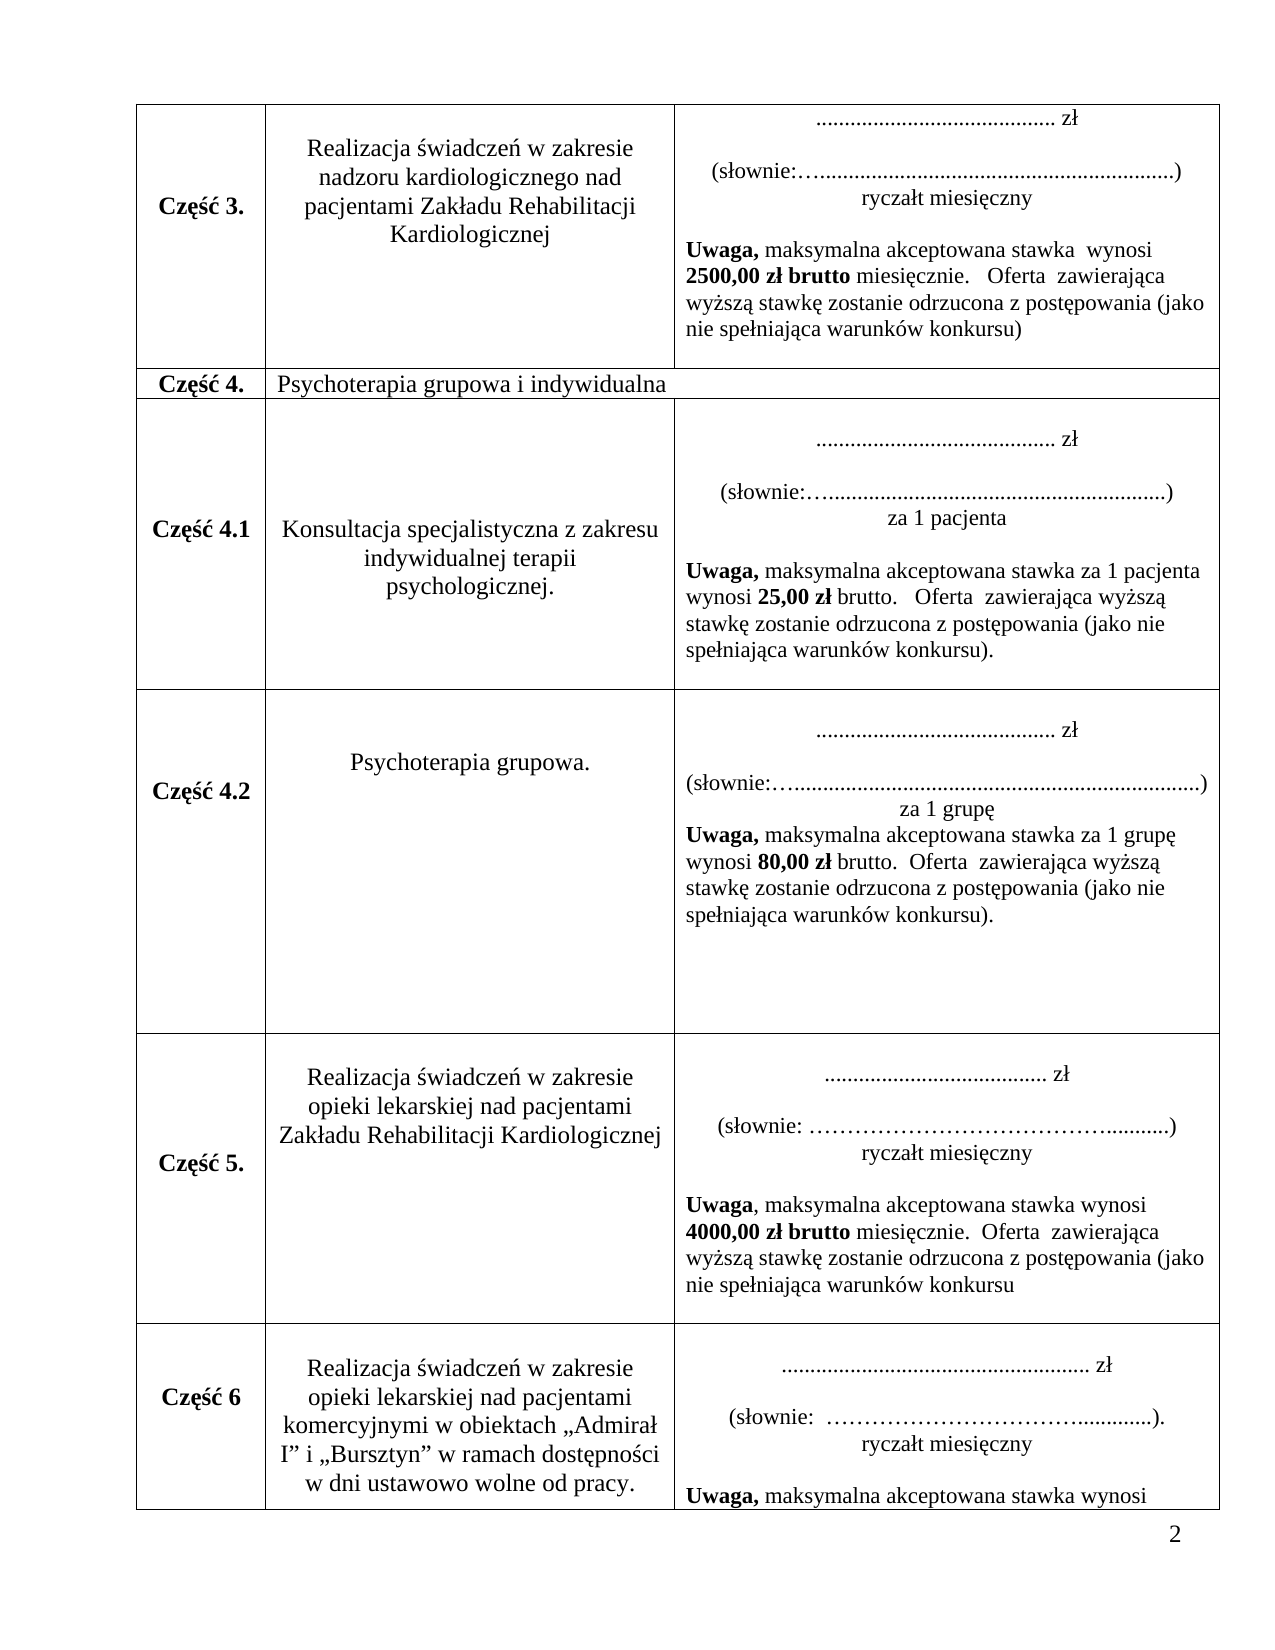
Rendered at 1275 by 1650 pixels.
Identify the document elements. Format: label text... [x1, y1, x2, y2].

table_cell Część 4.1 [137, 399, 265, 689]
table_cell ....................................... zł (słownie: …………………………………...........) ryczałt miesięczny Uwaga, maksymalna akceptowana stawka wynosi 4000,00 zł brutto miesięcznie. Oferta zawierająca wyższą stawkę zostanie odrzucona z postępowania (jako nie spełniająca warunków konkursu [675, 1034, 1219, 1323]
table_cell Część 3. [137, 105, 265, 368]
table_cell .......................................... zł (słownie:…...........................................................) za 1 pacjenta Uwaga, maksymalna akceptowana stawka za 1 pacjenta wynosi 25,00 zł brutto. Oferta zawierająca wyższą stawkę zostanie odrzucona z postępowania (jako nie spełniająca warunków konkursu). [675, 399, 1219, 689]
table_cell Realizacja świadczeń w zakresie opieki lekarskiej nad pacjentami Zakładu Rehabilitacji Kardiologicznej [266, 1034, 674, 1323]
table_cell Część 4. [137, 369, 265, 398]
table_cell Część 5. [137, 1034, 265, 1323]
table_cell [266, 1324, 674, 1509]
table_cell Część 4.2 [137, 690, 265, 1032]
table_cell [266, 105, 674, 368]
table_cell Psychoterapia grupowa i indywidualna [266, 369, 1219, 398]
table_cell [675, 105, 1219, 368]
table_cell Psychoterapia grupowa. [266, 690, 674, 1032]
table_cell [675, 1324, 1219, 1509]
table_cell .......................................... zł (słownie:….......................................................................) za 1 grupę Uwaga, maksymalna akceptowana stawka za 1 grupę wynosi 80,00 zł brutto. Oferta zawierająca wyższą stawkę zostanie odrzucona z postępowania (jako nie spełniająca warunków konkursu). [675, 690, 1219, 1032]
table_cell Konsultacja specjalistyczna z zakresu indywidualnej terapii psychologicznej. [266, 399, 674, 689]
table_cell Część 6 [137, 1324, 265, 1509]
